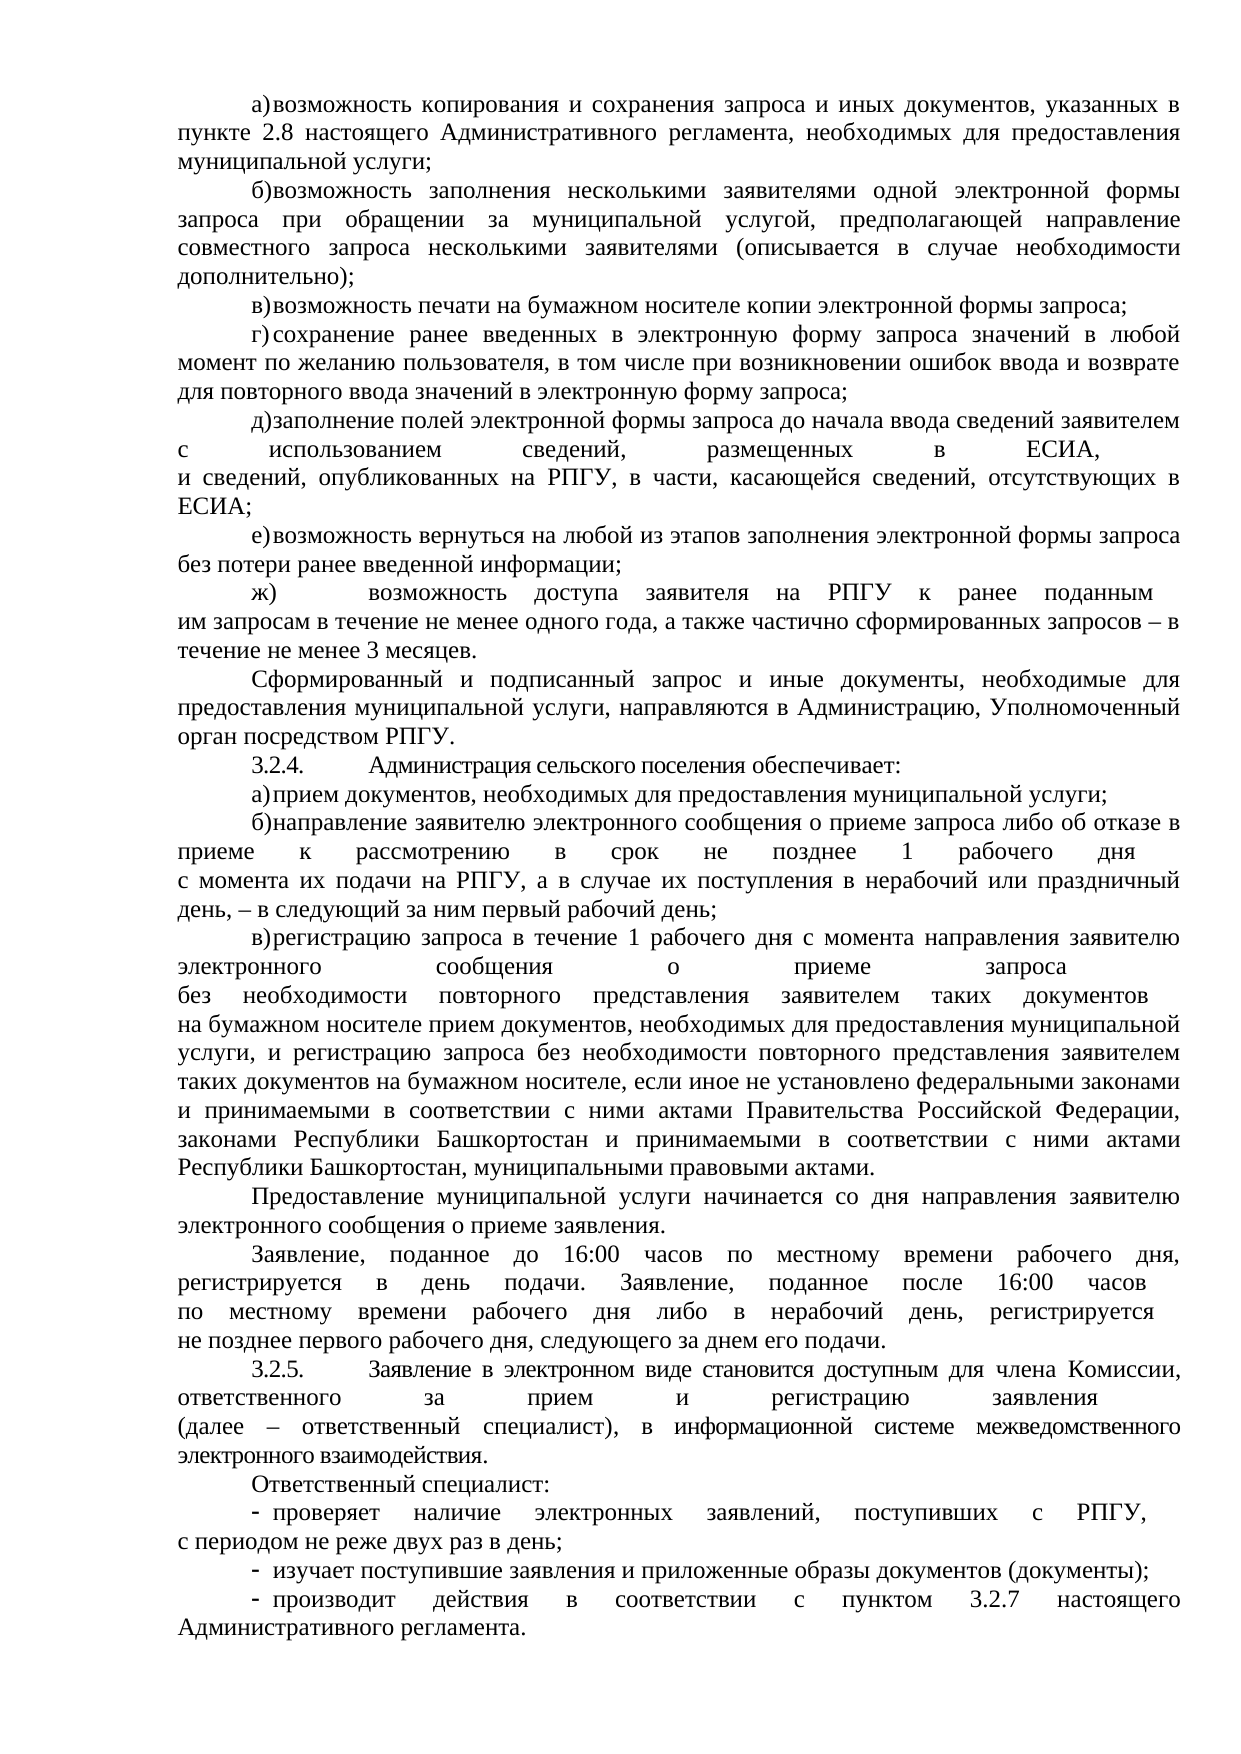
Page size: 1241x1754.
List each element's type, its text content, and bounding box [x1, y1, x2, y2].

list изучает поступившие заявления и приложенные образы документов (документы); [177, 1555, 1181, 1584]
text Предоставление муниципальной услуги начинается со дня направления заявителю электронного сообщения о приеме заявления. [177, 1181, 1181, 1239]
text Заявление, поданное до 16:00 часов по местному времени рабочего дня, регистрируется в день подачи. Заявление, поданное после 16:00 часов по местному времени рабочего дня либо в нерабочий день, регистрируется не позднее первого рабочего дня, следующего за днем его подачи. [177, 1239, 1181, 1354]
list сохранение ранее введенных в электронную форму запроса значений в любой момент по желанию пользователя, в том числе при возникновении ошибок ввода и возврате для повторного ввода значений в электронную форму запроса; [177, 319, 1181, 405]
list проверяет наличие электронных заявлений, поступивших с РПГУ, с периодом не реже двух раз в день; [177, 1497, 1181, 1555]
list возможность вернуться на любой из этапов заполнения электронной формы запроса без потери ранее введенной информации; [177, 520, 1181, 577]
list возможность доступа заявителя на РПГУ к ранее поданным им запросам в течение не менее одного года, а также частично сформированных запросов – в течение не менее 3 месяцев. [177, 577, 1181, 664]
list направление заявителю электронного сообщения о приеме запроса либо об отказе в приеме к рассмотрению в срок не позднее 1 рабочего дня с момента их подачи на РПГУ, а в случае их поступления в нерабочий или праздничный день, – в следующий за ним первый рабочий день; [177, 807, 1181, 922]
list производит действия в соответствии с пунктом 3.2.7 настоящего Административного регламента. [177, 1584, 1181, 1641]
list Администрация сельского поселения обеспечивает: [177, 750, 1181, 779]
list заполнение полей электронной формы запроса до начала ввода сведений заявителем с использованием сведений, размещенных в ЕСИА, и сведений, опубликованных на РПГУ, в части, касающейся сведений, отсутствующих в ЕСИА; [177, 405, 1181, 520]
text Ответственный специалист: [177, 1469, 1181, 1497]
list возможность копирования и сохранения запроса и иных документов, указанных в пункте 2.8 настоящего Административного регламента, необходимых для предоставления муниципальной услуги; [177, 89, 1181, 175]
list регистрацию запроса в течение 1 рабочего дня с момента направления заявителю электронного сообщения о приеме запроса без необходимости повторного представления заявителем таких документов на бумажном носителе прием документов, необходимых для предоставления муниципальной услуги, и регистрацию запроса без необходимости повторного представления заявителем таких документов на бумажном носителе, если иное не установлено федеральными законами и принимаемыми в соответствии с ними актами Правительства Российской Федерации, законами Республики Башкортостан и принимаемыми в соответствии с ними актами Республики Башкортостан, муниципальными правовыми актами. [177, 922, 1181, 1181]
list возможность заполнения несколькими заявителями одной электронной формы запроса при обращении за муниципальной услугой, предполагающей направление совместного запроса несколькими заявителями (описывается в случае необходимости дополнительно); [177, 175, 1181, 290]
list Заявление в электронном виде становится доступным для члена Комиссии, ответственного за прием и регистрацию заявления (далее – ответственный специалист), в информационной системе межведомственного электронного взаимодействия. [177, 1354, 1181, 1469]
list прием документов, необходимых для предоставления муниципальной услуги; [177, 779, 1181, 807]
list возможность печати на бумажном носителе копии электронной формы запроса; [177, 290, 1181, 319]
text Сформированный и подписанный запрос и иные документы, необходимые для предоставления муниципальной услуги, направляются в Администрацию, Уполномоченный орган посредством РПГУ. [177, 664, 1181, 750]
